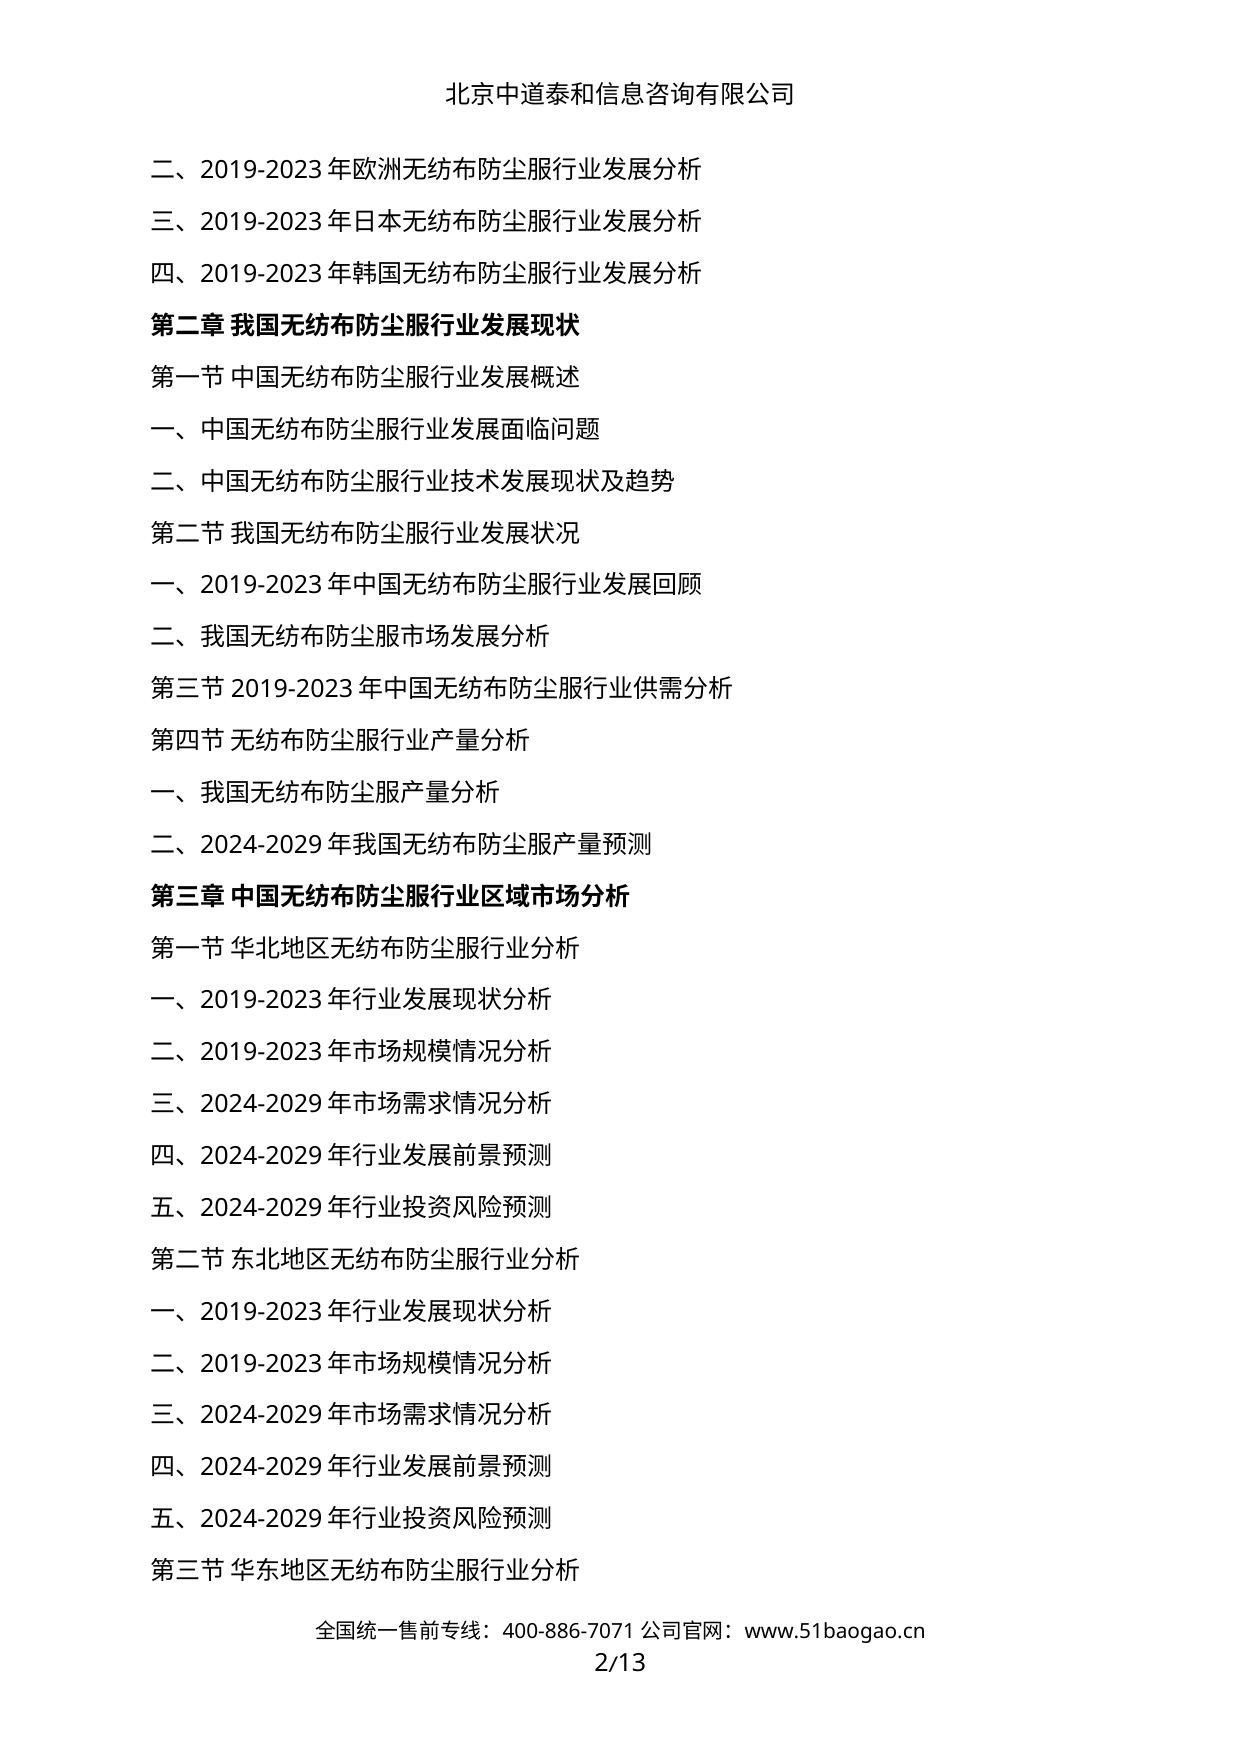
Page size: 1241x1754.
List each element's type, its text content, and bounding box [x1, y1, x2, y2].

text 二、2019-2023年市场规模情况分析 [150, 1032, 1090, 1068]
text 第三节 2019-2023年中国无纺布防尘服行业供需分析 [150, 669, 1090, 705]
text 三、2024-2029年市场需求情况分析 [150, 1084, 1090, 1120]
text 一、我国无纺布防尘服产量分析 [150, 772, 1090, 809]
text 第二章 我国无纺布防尘服行业发展现状 [150, 306, 1090, 342]
text 五、2024-2029年行业投资风险预测 [150, 1187, 1090, 1224]
text 二、我国无纺布防尘服市场发展分析 [150, 617, 1090, 653]
text 第三节 华东地区无纺布防尘服行业分析 [150, 1551, 1090, 1587]
text 第一节 华北地区无纺布防尘服行业分析 [150, 928, 1090, 964]
text 二、2019-2023年市场规模情况分析 [150, 1343, 1090, 1379]
text 二、中国无纺布防尘服行业技术发展现状及趋势 [150, 461, 1090, 497]
text 第三章 中国无纺布防尘服行业区域市场分析 [150, 876, 1090, 912]
text 四、2024-2029年行业发展前景预测 [150, 1136, 1090, 1172]
text 三、2024-2029年市场需求情况分析 [150, 1395, 1090, 1431]
text 五、2024-2029年行业投资风险预测 [150, 1499, 1090, 1535]
text 二、2024-2029年我国无纺布防尘服产量预测 [150, 824, 1090, 861]
text 第四节 无纺布防尘服行业产量分析 [150, 721, 1090, 757]
text 第二节 东北地区无纺布防尘服行业分析 [150, 1239, 1090, 1276]
text 四、2019-2023年韩国无纺布防尘服行业发展分析 [150, 254, 1090, 290]
text 第二节 我国无纺布防尘服行业发展状况 [150, 513, 1090, 549]
text 二、2019-2023年欧洲无纺布防尘服行业发展分析 [150, 150, 1090, 186]
text 一、2019-2023年行业发展现状分析 [150, 980, 1090, 1016]
text 第一节 中国无纺布防尘服行业发展概述 [150, 357, 1090, 394]
text 一、2019-2023年中国无纺布防尘服行业发展回顾 [150, 565, 1090, 601]
text 四、2024-2029年行业发展前景预测 [150, 1447, 1090, 1483]
text 一、2019-2023年行业发展现状分析 [150, 1291, 1090, 1327]
text 三、2019-2023年日本无纺布防尘服行业发展分析 [150, 202, 1090, 238]
text 一、中国无纺布防尘服行业发展面临问题 [150, 409, 1090, 446]
